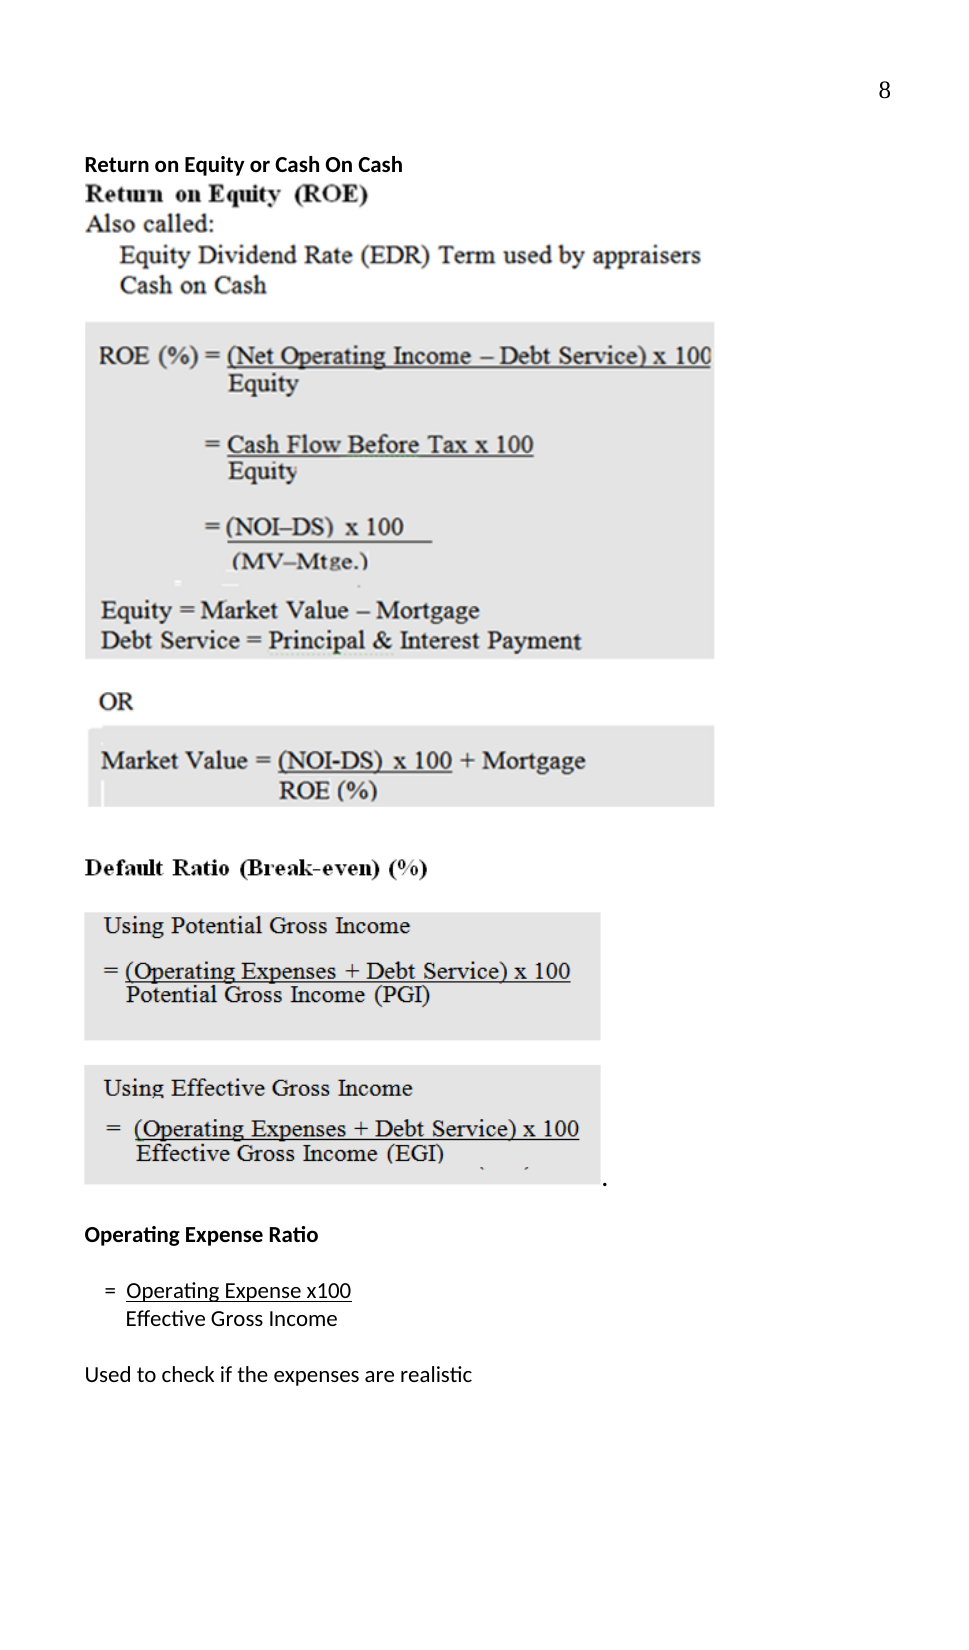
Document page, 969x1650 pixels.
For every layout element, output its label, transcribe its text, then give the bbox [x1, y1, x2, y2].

text = Operating Expense x100 [99, 1276, 891, 1304]
text Used to check if the expenses are realistic [84, 1361, 891, 1388]
picture [84, 178, 716, 814]
picture [84, 841, 602, 1187]
subtitle Return on Equity or Cash On Cash [84, 150, 891, 178]
subtitle Operating Expense Ratio [84, 1220, 891, 1248]
text Effective Gross Income [84, 1304, 891, 1332]
